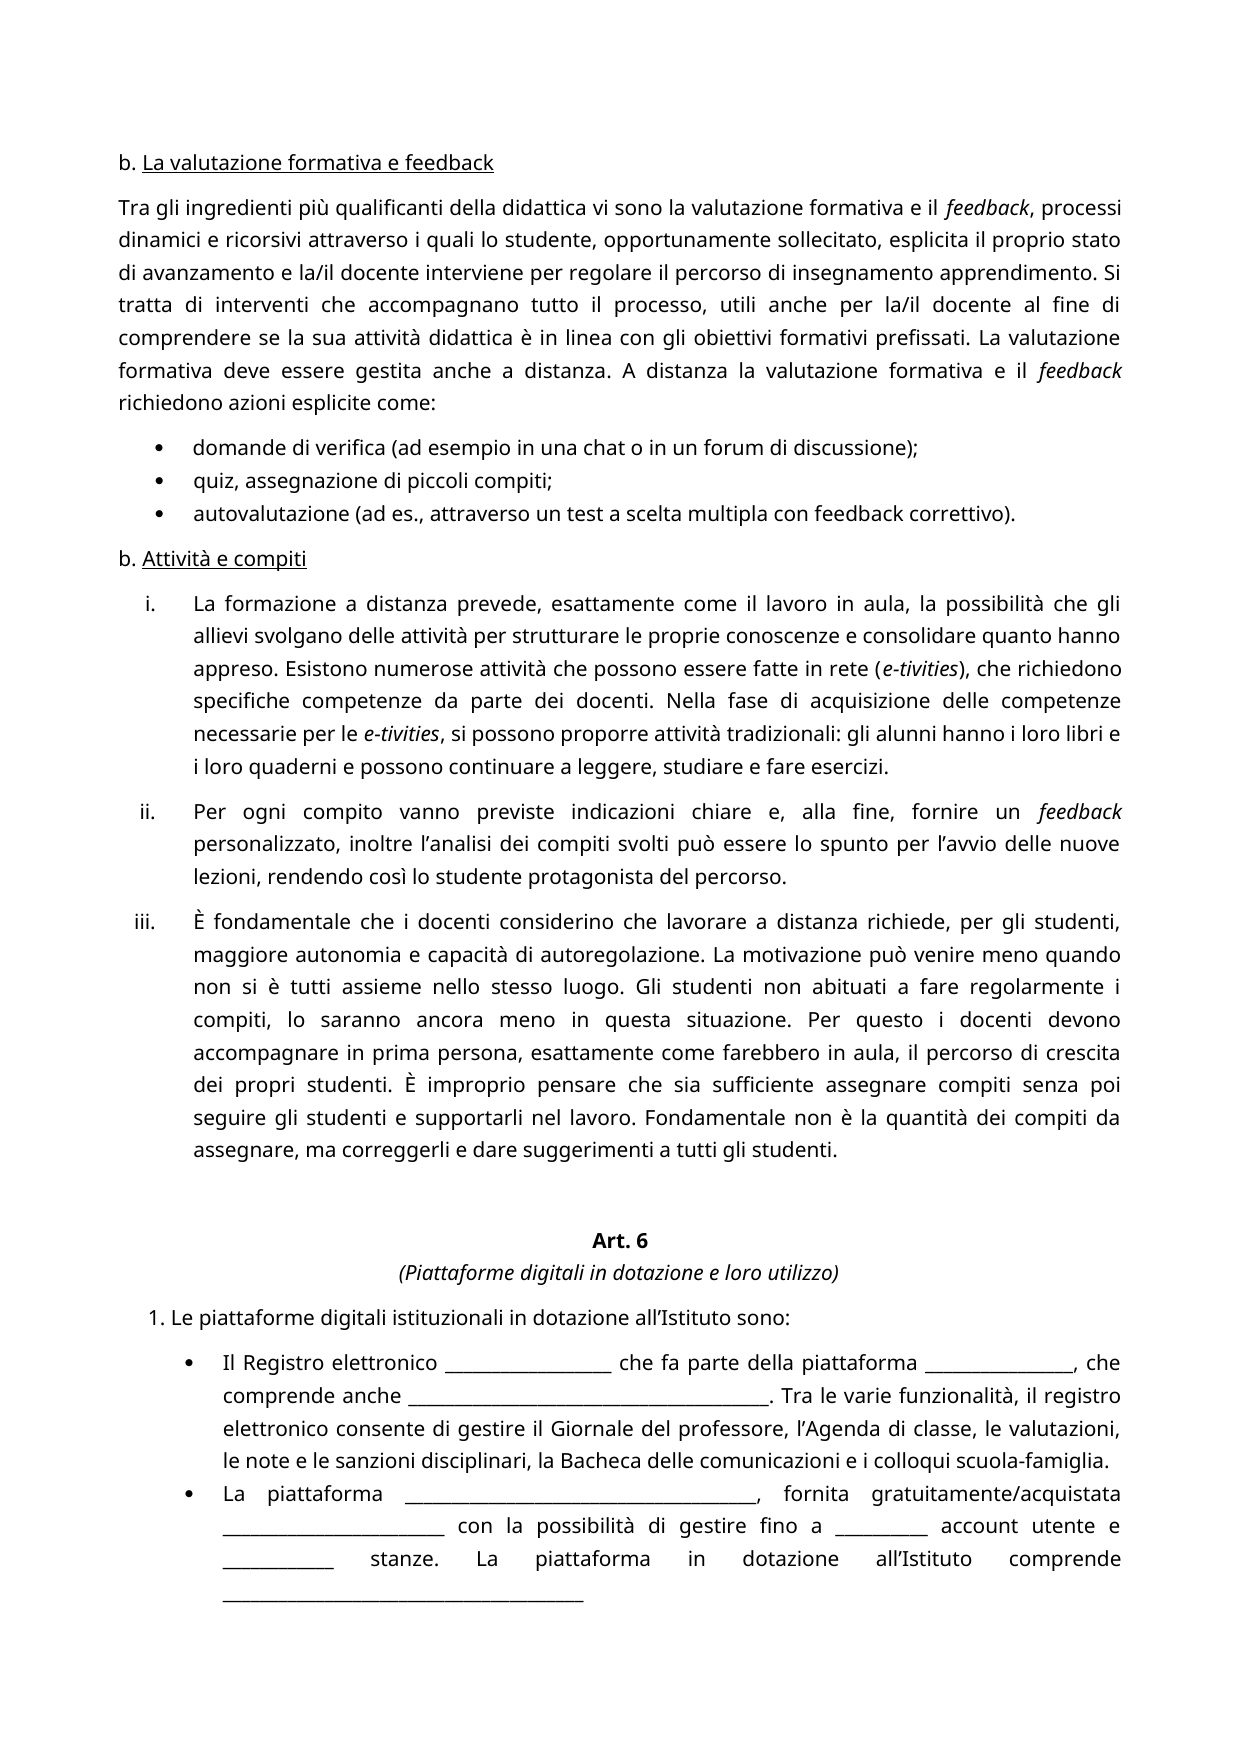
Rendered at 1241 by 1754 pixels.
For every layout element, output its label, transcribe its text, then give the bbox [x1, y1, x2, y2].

text b. La valutazione formativa e feedback [118, 148, 1122, 176]
text (Piattaforme digitali in dotazione e loro utilizzo) [118, 1258, 1122, 1287]
list quiz, assegnazione di piccoli compiti; [156, 466, 1122, 494]
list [185, 1479, 1122, 1605]
list È fondamentale che i docenti considerino che lavorare a distanza richiede, per gli studenti, maggiore autonomia e capacità di autoregolazione. La motivazione può venire meno quando non si è tutti assieme nello stesso luogo. Gli studenti non abituati a fare regolarmente i compiti, lo saranno ancora meno in questa situazione. Per questo i docenti devono accompagnare in prima persona, esattamente come farebbero in aula, il percorso di crescita dei propri studenti. È improprio pensare che sia sufficiente assegnare compiti senza poi seguire gli studenti e supportarli nel lavoro. Fondamentale non è la quantità dei compiti da assegnare, ma correggerli e dare suggerimenti a tutti gli studenti. [156, 907, 1122, 1164]
list Per ogni compito vanno previste indicazioni chiare e, alla fine, fornire un feedback personalizzato, inoltre l’analisi dei compiti svolti può essere lo spunto per l’avvio delle nuove lezioni, rendendo così lo studente protagonista del percorso. [156, 797, 1122, 891]
list Il Registro elettronico __________________ che fa parte della piattaforma ________________, che comprende anche _______________________________________. Tra le varie funzionalità, il registro elettronico consente di gestire il Giornale del professore, l’Agenda di classe, le valutazioni, le note e le sanzioni disciplinari, la Bacheca delle comunicazioni e i colloqui scuola-famiglia. [185, 1348, 1122, 1475]
text Tra gli ingredienti più qualificanti della didattica vi sono la valutazione formativa e il feedback, processi dinamici e ricorsivi attraverso i quali lo studente, opportunamente sollecitato, esplicita il proprio stato di avanzamento e la/il docente interviene per regolare il percorso di insegnamento apprendimento. Si tratta di interventi che accompagnano tutto il processo, utili anche per la/il docente al fine di comprendere se la sua attività didattica è in linea con gli obiettivi formativi prefissati. La valutazione formativa deve essere gestita anche a distanza. A distanza la valutazione formativa e il feedback richiedono azioni esplicite come: [118, 193, 1122, 417]
text b. Attività e compiti [118, 544, 1122, 572]
list domande di verifica (ad esempio in una chat o in un forum di discussione); [155, 433, 1122, 462]
text 1. Le piattaforme digitali istituzionali in dotazione all’Istituto sono: [118, 1303, 1122, 1332]
text Art. 6 [118, 1226, 1122, 1254]
list autovalutazione (ad es., attraverso un test a scelta multipla con feedback correttivo). [156, 499, 1122, 527]
list La formazione a distanza prevede, esattamente come il lavoro in aula, la possibilità che gli allievi svolgano delle attività per strutturare le proprie conoscenze e consolidare quanto hanno appreso. Esistono numerose attività che possono essere fatte in rete (e-tivities), che richiedono specifiche competenze da parte dei docenti. Nella fase di acquisizione delle competenze necessarie per le e-tivities, si possono proporre attività tradizionali: gli alunni hanno i loro libri e i loro quaderni e possono continuare a leggere, studiare e fare esercizi. [156, 589, 1122, 780]
